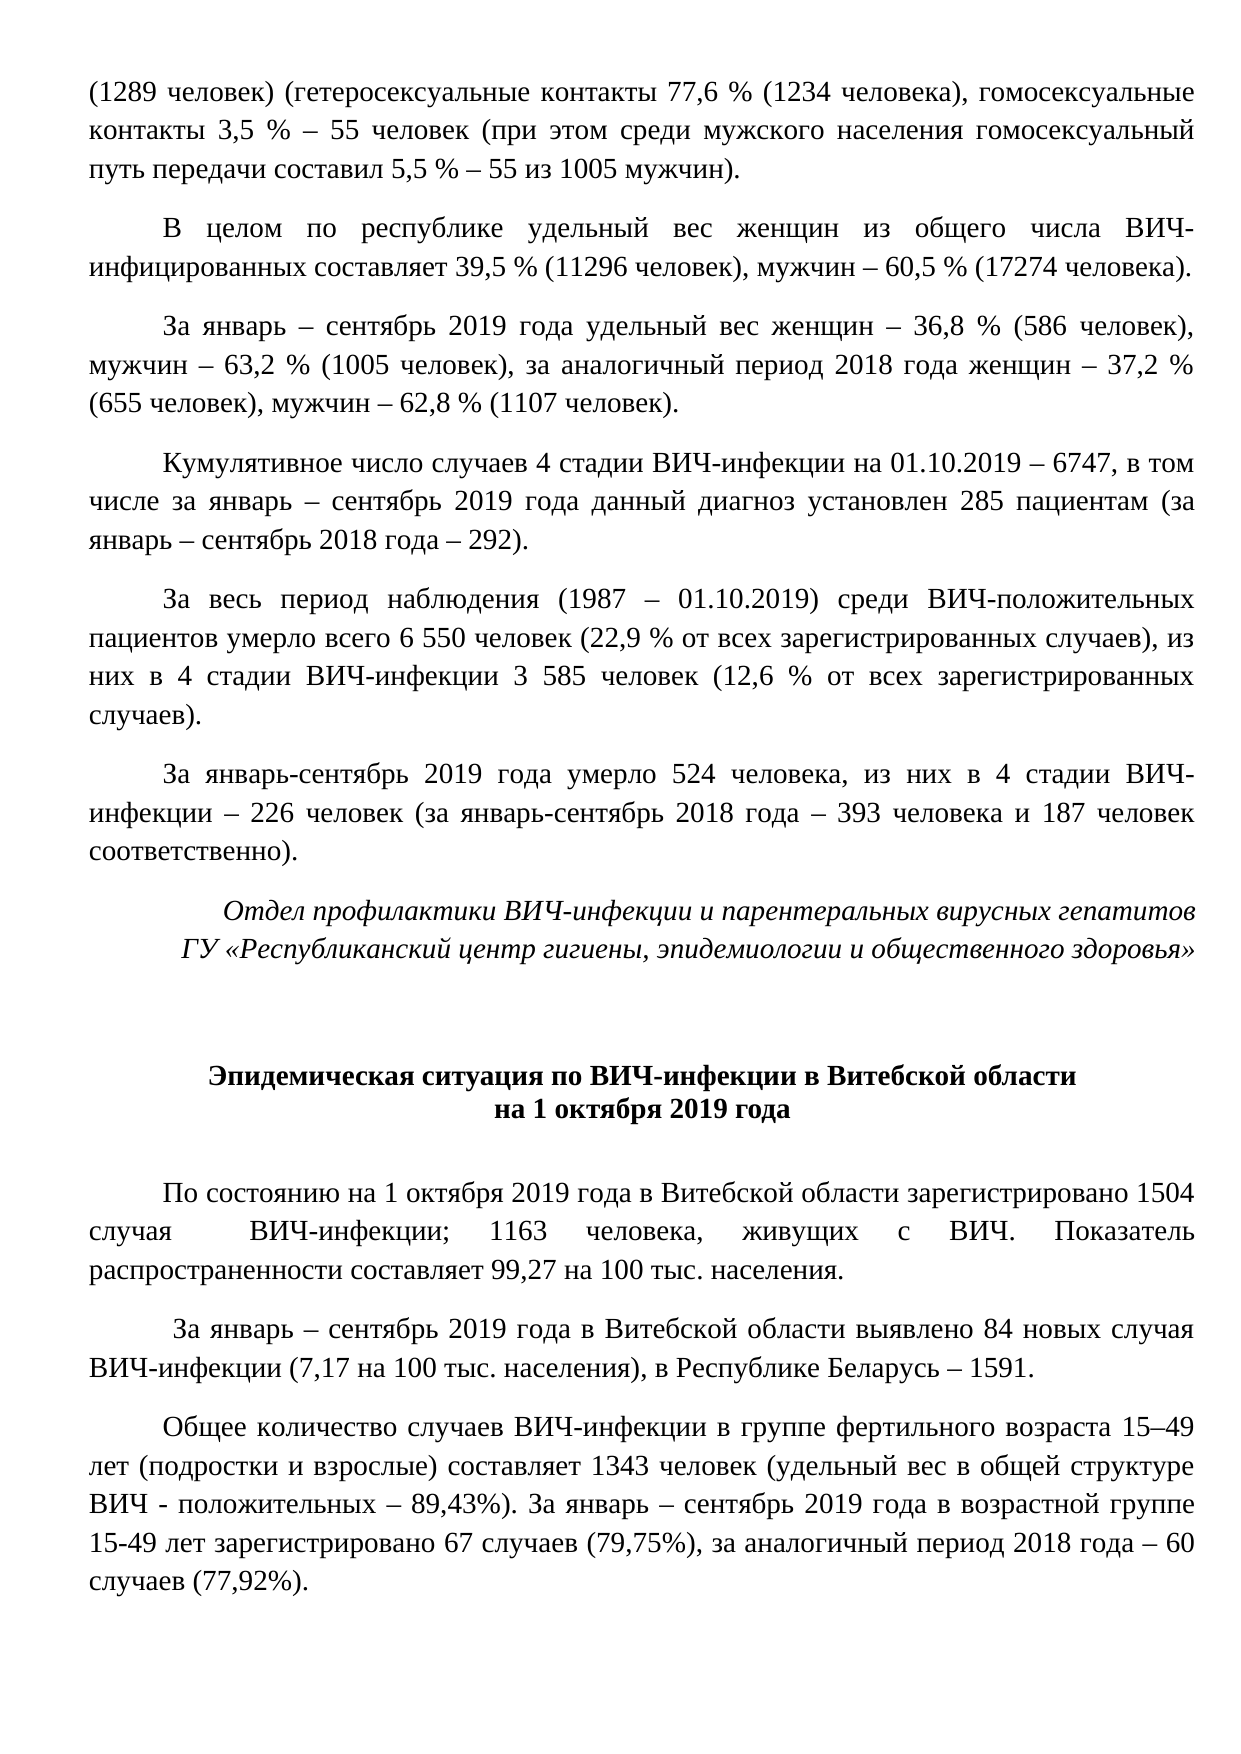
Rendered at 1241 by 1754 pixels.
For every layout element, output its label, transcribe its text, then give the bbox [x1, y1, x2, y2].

text За весь период наблюдения (1987 – 01.10.2019) среди ВИЧ-положительных пациентов умерло всего 6 550 человек (22,9 % от всех зарегистрированных случаев), из них в 4 стадии ВИЧ-инфекции 3 585 человек (12,6 % от всех зарегистрированных случаев). [89, 581, 1196, 730]
text За январь – сентябрь 2019 года в Витебской области выявлено 84 новых случая ВИЧ-инфекции (7,17 на 100 тыс. населения), в Республике Беларусь – 1591. [89, 1311, 1196, 1383]
title на 1 октября 2019 года [89, 1091, 1196, 1125]
text Общее количество случаев ВИЧ-инфекции в группе фертильного возраста 15–49 лет (подростки и взрослые) составляет 1343 человек (удельный вес в общей структуре ВИЧ - положительных – 89,43%). За январь – сентябрь 2019 года в возрастной группе 15-49 лет зарегистрировано 67 случаев (79,75%), за аналогичный период 2018 года – 60 случаев (77,92%). [89, 1409, 1196, 1597]
text По состоянию на 1 октября 2019 года в Витебской области зарегистрировано 1504 случая ВИЧ-инфекции; 1163 человека, живущих с ВИЧ. Показатель распространенности составляет 99,27 на 100 тыс. населения. [89, 1175, 1196, 1286]
text За январь – сентябрь 2019 года удельный вес женщин – 36,8 % (586 человек), мужчин – 63,2 % (1005 человек), за аналогичный период 2018 года женщин – 37,2 % (655 человек), мужчин – 62,8 % (1107 человек). [89, 308, 1196, 419]
text Отдел профилактики ВИЧ-инфекции и парентеральных вирусных гепатитов ГУ «Республиканский центр гигиены, эпидемиологии и общественного здоровья» [89, 893, 1196, 965]
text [89, 74, 1196, 184]
title Эпидемическая ситуация по ВИЧ-инфекции в Витебской области [89, 1058, 1196, 1091]
text В целом по республике удельный вес женщин из общего числа ВИЧ-инфицированных составляет 39,5 % (11296 человек), мужчин – 60,5 % (17274 человека). [89, 210, 1196, 282]
text Кумулятивное число случаев 4 стадии ВИЧ-инфекции на 01.10.2019 – 6747, в том числе за январь – сентябрь 2019 года данный диагноз установлен 285 пациентам (за январь – сентябрь 2018 года – 292). [89, 445, 1196, 555]
text За январь-сентябрь 2019 года умерло 524 человека, из них в 4 стадии ВИЧ-инфекции – 226 человек (за январь-сентябрь 2018 года – 393 человека и 187 человек соответственно). [89, 756, 1196, 867]
